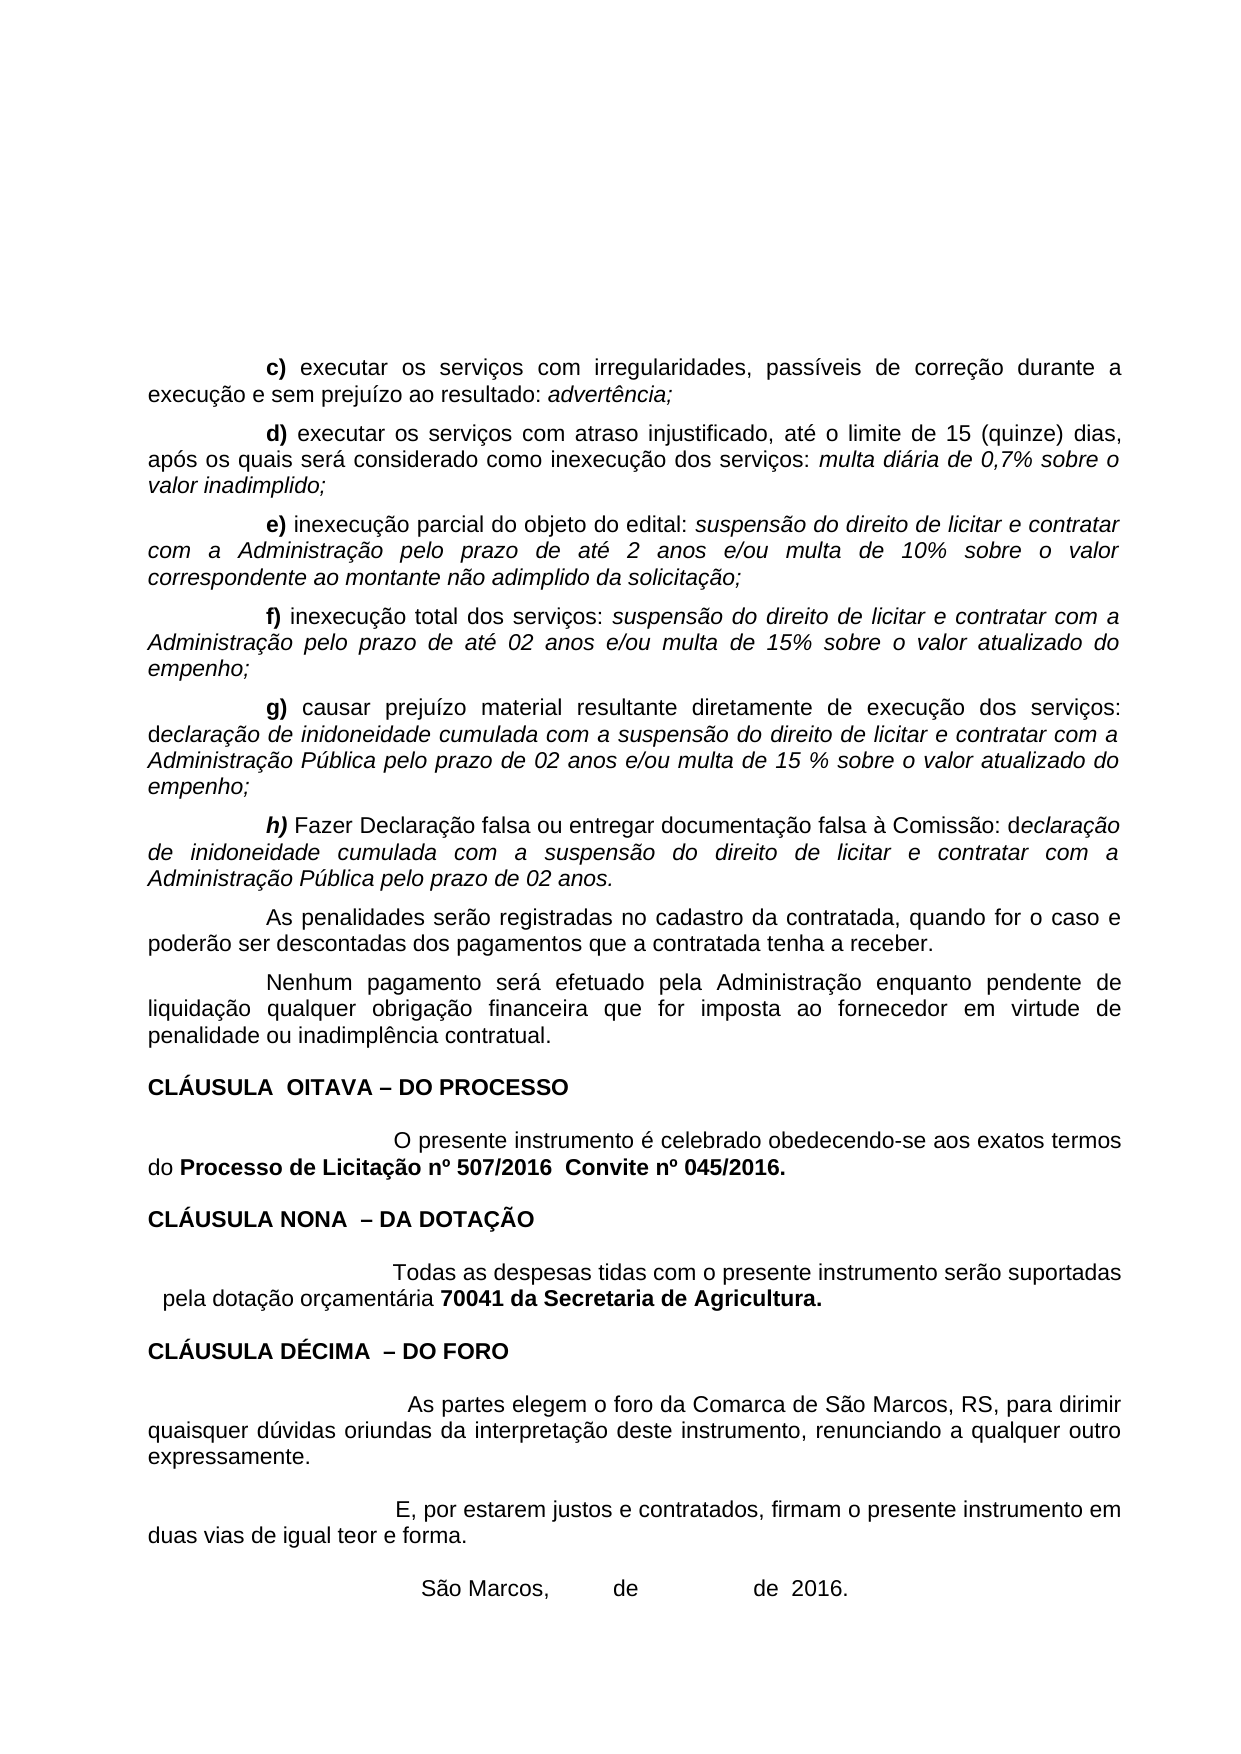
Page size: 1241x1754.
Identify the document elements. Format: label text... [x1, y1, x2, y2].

text As partes elegem o foro da Comarca de São Marcos, RS, para dirimir quaisquer dúvidas oriundas da interpretação deste instrumento, renunciando a qualquer outro expressamente. [148, 1391, 1122, 1470]
text e) inexecução parcial do objeto do edital: suspensão do direito de licitar e contratar com a Administração pelo prazo de até 2 anos e/ou multa de 10% sobre o valor correspondente ao montante não adimplido da solicitação; [148, 511, 1122, 590]
text E, por estarem justos e contratados, firmam o presente instrumento em duas vias de igual teor e forma. [148, 1496, 1122, 1549]
text d) executar os serviços com atraso injustificado, até o limite de 15 (quinze) dias, após os quais será considerado como inexecução dos serviços: multa diária de 0,7% sobre o valor inadimplido; [148, 419, 1122, 499]
text As penalidades serão registradas no cadastro da contratada, quando for o caso e poderão ser descontadas dos pagamentos que a contratada tenha a receber. [148, 904, 1122, 956]
text Todas as despesas tidas com o presente instrumento serão suportadas pela dotação orçamentária 70041 da Secretaria de Agricultura. [148, 1259, 1122, 1312]
text g) causar prejuízo material resultante diretamente de execução dos serviços: declaração de inidoneidade cumulada com a suspensão do direito de licitar e contratar com a Administração Pública pelo prazo de 02 anos e/ou multa de 15 % sobre o valor atualizado do empenho; [148, 694, 1122, 800]
text c) executar os serviços com irregularidades, passíveis de correção durante a execução e sem prejuízo ao resultado: advertência; [148, 354, 1122, 407]
text O presente instrumento é celebrado obedecendo-se aos exatos termos do Processo de Licitação nº 507/2016 Convite nº 045/2016. [148, 1127, 1122, 1180]
text f) inexecução total dos serviços: suspensão do direito de licitar e contratar com a Administração pelo prazo de até 02 anos e/ou multa de 15% sobre o valor atualizado do empenho; [148, 603, 1122, 682]
text h) Fazer Declaração falsa ou entregar documentação falsa à Comissão: declaração de inidoneidade cumulada com a suspensão do direito de licitar e contratar com a Administração Pública pelo prazo de 02 anos. [148, 812, 1122, 891]
text CLÁUSULA DÉCIMA – DO FORO [148, 1338, 1122, 1364]
text Nenhum pagamento será efetuado pela Administração enquanto pendente de liquidação qualquer obrigação financeira que for imposta ao fornecedor em virtude de penalidade ou inadimplência contratual. [148, 969, 1122, 1048]
text CLÁUSULA OITAVA – DO PROCESSO [148, 1074, 1122, 1101]
text São Marcos, de de 2016. [148, 1575, 1122, 1601]
text CLÁUSULA NONA – DA DOTAÇÃO [148, 1206, 1122, 1232]
